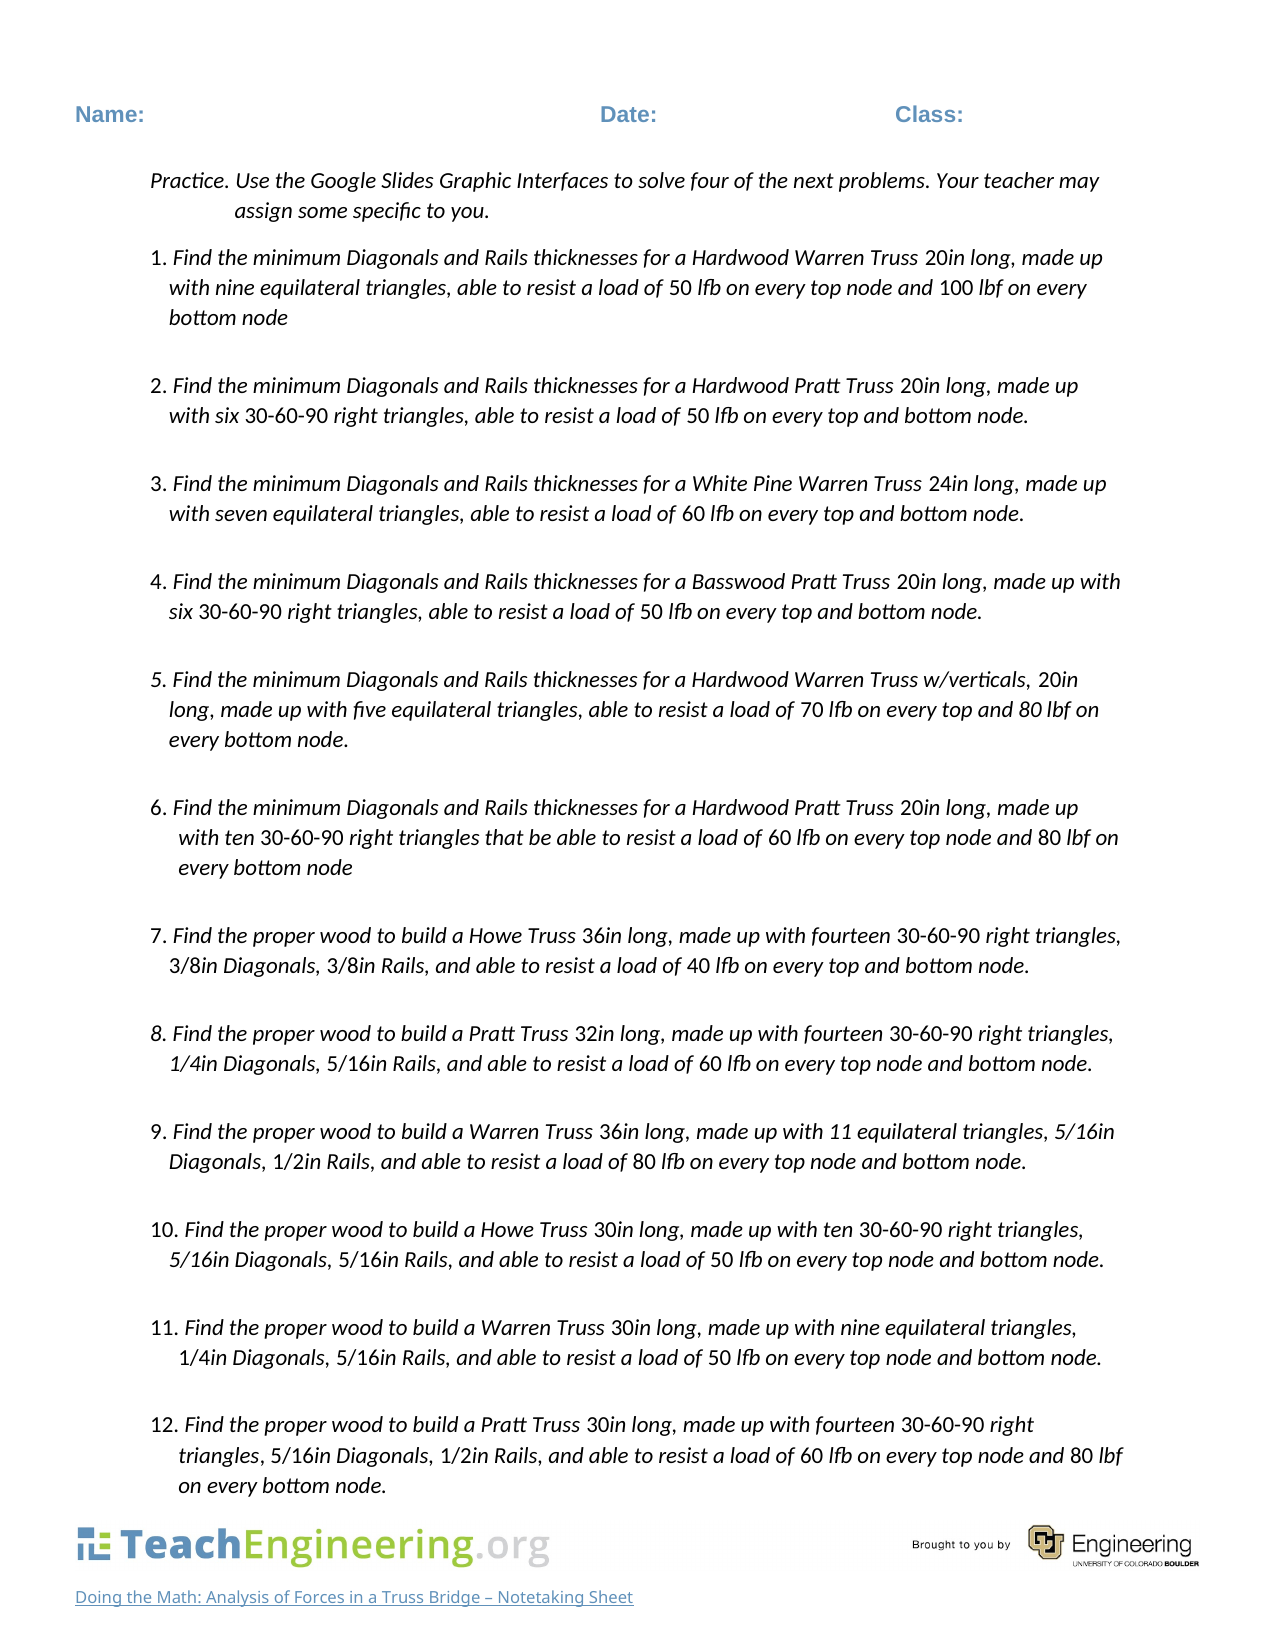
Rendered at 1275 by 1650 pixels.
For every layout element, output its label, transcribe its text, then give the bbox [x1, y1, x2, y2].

text 8. Find the proper wood to build a Pratt Truss 32in long, made up with fourteen 30-60-90 right triangles, 1/4in Diagonals, 5/16in Rails, and able to resist a load of 60 lfb on every top node and bottom node. [150, 1019, 1125, 1077]
text 4. Find the minimum Diagonals and Rails thicknesses for a Basswood Pratt Truss 20in long, made up with six 30-60-90 right triangles, able to resist a load of 50 lfb on every top and bottom node. [150, 567, 1125, 625]
text 3. Find the minimum Diagonals and Rails thicknesses for a White Pine Warren Truss 24in long, made up with seven equilateral triangles, able to resist a load of 60 lfb on every top and bottom node. [150, 469, 1125, 527]
text 2. Find the minimum Diagonals and Rails thicknesses for a Hardwood Pratt Truss 20in long, made up with six 30-60-90 right triangles, able to resist a load of 50 lfb on every top and bottom node. [150, 371, 1125, 429]
text 1. Find the minimum Diagonals and Rails thicknesses for a Hardwood Warren Truss 20in long, made up with nine equilateral triangles, able to resist a load of 50 lfb on every top node and 100 lbf on every bottom node [150, 243, 1125, 331]
text Practice. Use the Google Slides Graphic Interfaces to solve four of the next problems. Your teacher may assign some specific to you. [150, 166, 1125, 224]
text 7. Find the proper wood to build a Howe Truss 36in long, made up with fourteen 30-60-90 right triangles, 3/8in Diagonals, 3/8in Rails, and able to resist a load of 40 lfb on every top and bottom node. [150, 921, 1125, 979]
text 9. Find the proper wood to build a Warren Truss 36in long, made up with 11 equilateral triangles, 5/16in Diagonals, 1/2in Rails, and able to resist a load of 80 lfb on every top node and bottom node. [150, 1117, 1125, 1175]
text 5. Find the minimum Diagonals and Rails thicknesses for a Hardwood Warren Truss w/verticals, 20in long, made up with five equilateral triangles, able to resist a load of 70 lfb on every top and 80 lbf on every bottom node. [150, 665, 1125, 753]
picture [75, 1520, 1200, 1571]
text 10. Find the proper wood to build a Howe Truss 30in long, made up with ten 30-60-90 right triangles, 5/16in Diagonals, 5/16in Rails, and able to resist a load of 50 lfb on every top node and bottom node. [150, 1215, 1125, 1273]
text 11. Find the proper wood to build a Warren Truss 30in long, made up with nine equilateral triangles, 1/4in Diagonals, 5/16in Rails, and able to resist a load of 50 lfb on every top node and bottom node. [150, 1313, 1125, 1371]
text 6. Find the minimum Diagonals and Rails thicknesses for a Hardwood Pratt Truss 20in long, made up with ten 30-60-90 right triangles that be able to resist a load of 60 lfb on every top node and 80 lbf on every bottom node [150, 793, 1125, 881]
text 12. Find the proper wood to build a Pratt Truss 30in long, made up with fourteen 30-60-90 right triangles, 5/16in Diagonals, 1/2in Rails, and able to resist a load of 60 lfb on every top node and 80 lbf on every bottom node. [150, 1411, 1125, 1499]
